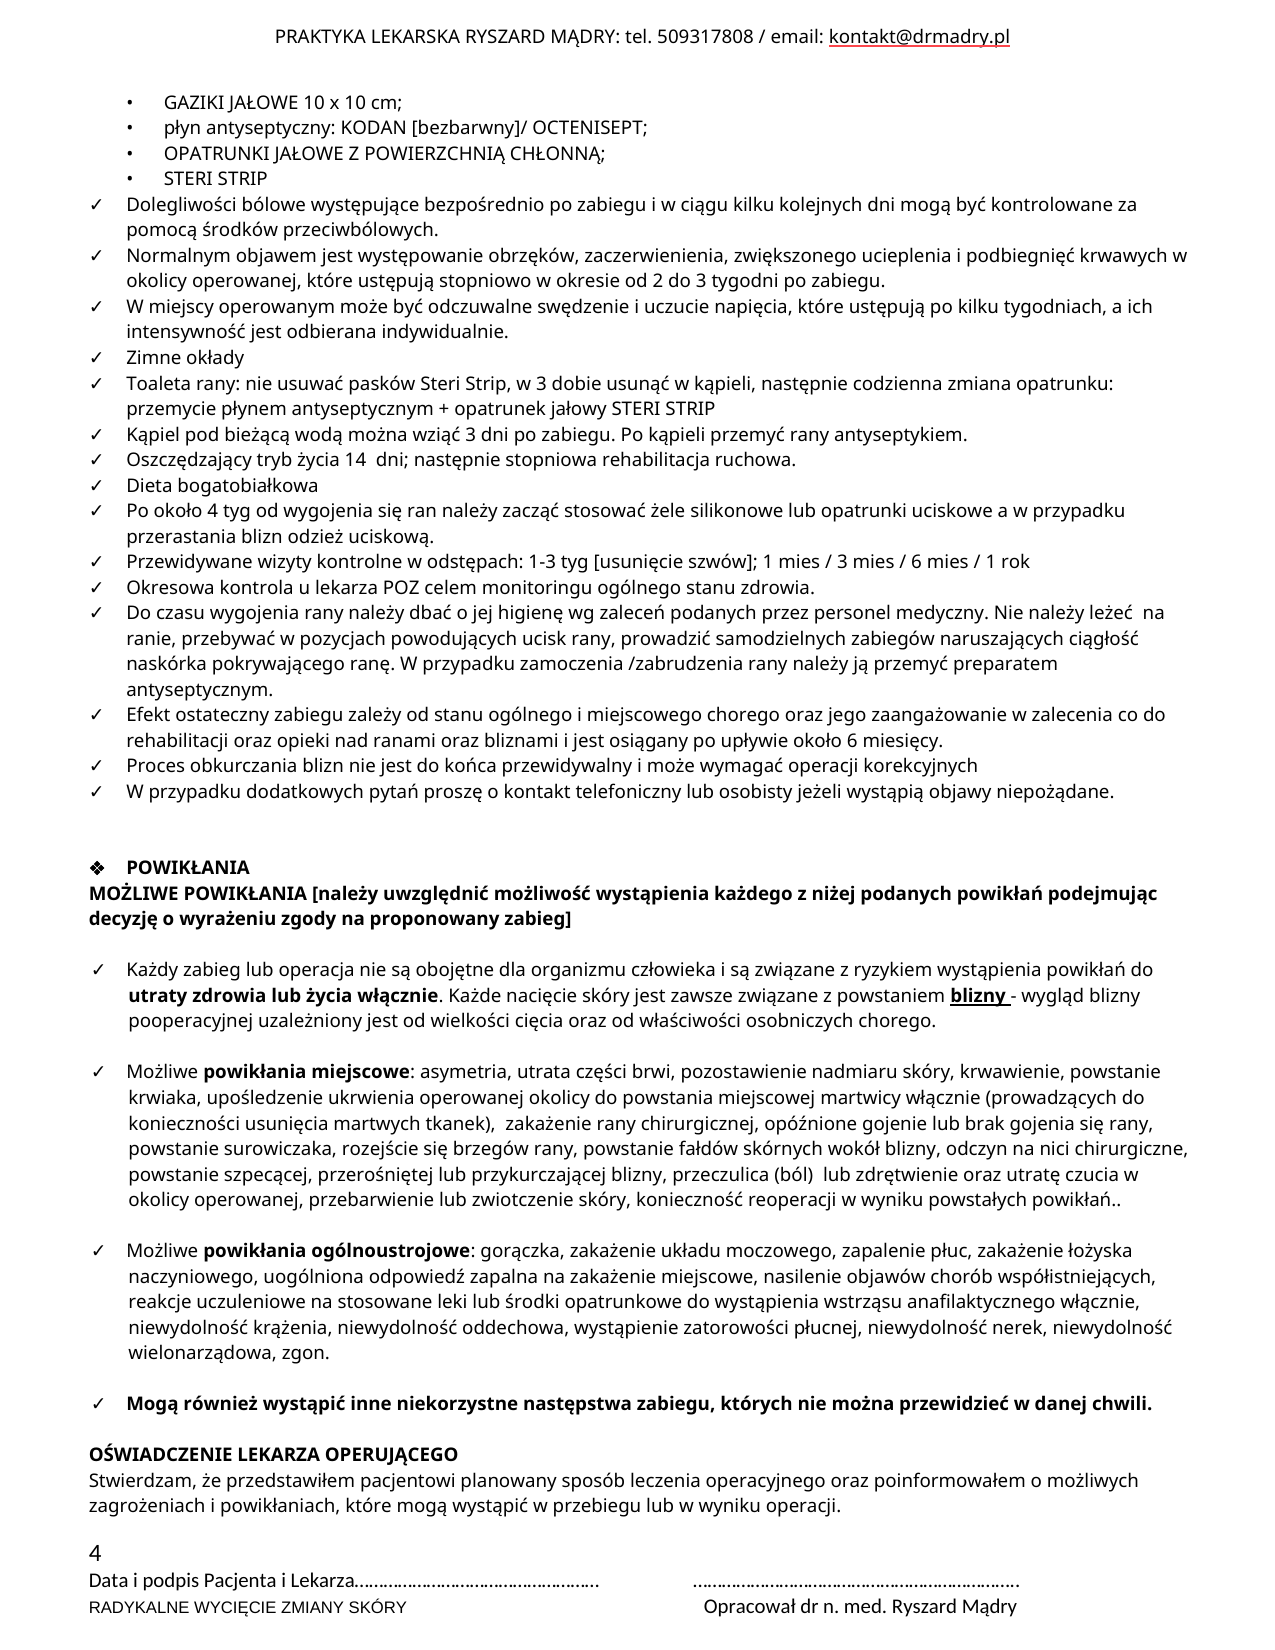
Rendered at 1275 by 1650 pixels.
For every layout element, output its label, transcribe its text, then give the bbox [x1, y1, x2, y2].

list Kąpiel pod bieżącą wodą można wziąć 3 dni po zabiegu. Po kąpieli przemyć rany antyseptykiem. [88, 421, 1196, 446]
list Każdy zabieg lub operacja nie są obojętne dla organizmu człowieka i są związane z ryzykiem wystąpienia powikłań do utraty zdrowia lub życia włącznie. Każde nacięcie skóry jest zawsze związane z powstaniem blizny - wygląd blizny pooperacyjnej uzależniony jest od wielkości cięcia oraz od właściwości osobniczych chorego. [91, 957, 1196, 1033]
text OŚWIADCZENIE LEKARZA OPERUJĄCEGO [88, 1442, 1196, 1467]
list Dolegliwości bólowe występujące bezpośrednio po zabiegu i w ciągu kilku kolejnych dni mogą być kontrolowane za pomocą środków przeciwbólowych. [88, 191, 1196, 242]
list Przewidywane wizyty kontrolne w odstępach: 1-3 tyg [usunięcie szwów]; 1 mies / 3 mies / 6 mies / 1 rok [88, 548, 1196, 574]
list Oszczędzający tryb życia 14 dni; następnie stopniowa rehabilitacja ruchowa. [88, 446, 1196, 472]
list W przypadku dodatkowych pytań proszę o kontakt telefoniczny lub osobisty jeżeli wystąpią objawy niepożądane. [88, 778, 1196, 804]
list POWIKŁANIA [88, 855, 1196, 880]
list W miejscy operowanym może być odczuwalne swędzenie i uczucie napięcia, które ustępują po kilku tygodniach, a ich intensywność jest odbierana indywidualnie. [88, 293, 1196, 344]
list STERI STRIP [126, 166, 1196, 191]
text Stwierdzam, że przedstawiłem pacjentowi planowany sposób leczenia operacyjnego oraz poinformowałem o możliwych zagrożeniach i powikłaniach, które mogą wystąpić w przebiegu lub w wyniku operacji. [88, 1467, 1196, 1518]
list Efekt ostateczny zabiegu zależy od stanu ogólnego i miejscowego chorego oraz jego zaangażowanie w zalecenia co do rehabilitacji oraz opieki nad ranami oraz bliznami i jest osiągany po upływie około 6 miesięcy. [88, 702, 1196, 753]
list Proces obkurczania blizn nie jest do końca przewidywalny i może wymagać operacji korekcyjnych [88, 753, 1196, 778]
list Dieta bogatobiałkowa [88, 472, 1196, 497]
list GAZIKI JAŁOWE 10 x 10 cm; [126, 89, 1196, 114]
list Możliwe powikłania miejscowe: asymetria, utrata części brwi, pozostawienie nadmiaru skóry, krwawienie, powstanie krwiaka, upośledzenie ukrwienia operowanej okolicy do powstania miejscowej martwicy włącznie (prowadzących do konieczności usunięcia martwych tkanek), zakażenie rany chirurgicznej, opóźnione gojenie lub brak gojenia się rany, powstanie surowiczaka, rozejście się brzegów rany, powstanie fałdów skórnych wokół blizny, odczyn na nici chirurgiczne, powstanie szpecącej, przerośniętej lub przykurczającej blizny, przeczulica (ból) lub zdrętwienie oraz utratę czucia w okolicy operowanej, przebarwienie lub zwiotczenie skóry, konieczność reoperacji w wyniku powstałych powikłań.. [91, 1059, 1196, 1212]
list Toaleta rany: nie usuwać pasków Steri Strip, w 3 dobie usunąć w kąpieli, następnie codzienna zmiana opatrunku: przemycie płynem antyseptycznym + opatrunek jałowy STERI STRIP [88, 370, 1196, 421]
list OPATRUNKI JAŁOWE Z POWIERZCHNIĄ CHŁONNĄ; [126, 140, 1196, 166]
text MOŻLIWE POWIKŁANIA [należy uwzględnić możliwość wystąpienia każdego z niżej podanych powikłań podejmując decyzję o wyrażeniu zgody na proponowany zabieg] [88, 880, 1196, 931]
list Możliwe powikłania ogólnoustrojowe: gorączka, zakażenie układu moczowego, zapalenie płuc, zakażenie łożyska naczyniowego, uogólniona odpowiedź zapalna na zakażenie miejscowe, nasilenie objawów chorób współistniejących, reakcje uczuleniowe na stosowane leki lub środki opatrunkowe do wystąpienia wstrząsu anafilaktycznego włącznie, niewydolność krążenia, niewydolność oddechowa, wystąpienie zatorowości płucnej, niewydolność nerek, niewydolność wielonarządowa, zgon. [91, 1237, 1196, 1365]
list Zimne okłady [88, 344, 1196, 370]
list Okresowa kontrola u lekarza POZ celem monitoringu ogólnego stanu zdrowia. [88, 574, 1196, 599]
list Po około 4 tyg od wygojenia się ran należy zacząć stosować żele silikonowe lub opatrunki uciskowe a w przypadku przerastania blizn odzież uciskową. [88, 497, 1196, 548]
list Mogą również wystąpić inne niekorzystne następstwa zabiegu, których nie można przewidzieć w danej chwili. [91, 1391, 1196, 1416]
list Do czasu wygojenia rany należy dbać o jej higienę wg zaleceń podanych przez personel medyczny. Nie należy leżeć na ranie, przebywać w pozycjach powodujących ucisk rany, prowadzić samodzielnych zabiegów naruszających ciągłość naskórka pokrywającego ranę. W przypadku zamoczenia /zabrudzenia rany należy ją przemyć preparatem antyseptycznym. [88, 599, 1196, 702]
list Normalnym objawem jest występowanie obrzęków, zaczerwienienia, zwiększonego ucieplenia i podbiegnięć krwawych w okolicy operowanej, które ustępują stopniowo w okresie od 2 do 3 tygodni po zabiegu. [88, 242, 1196, 293]
list płyn antyseptyczny: KODAN [bezbarwny]/ OCTENISEPT; [126, 114, 1196, 140]
